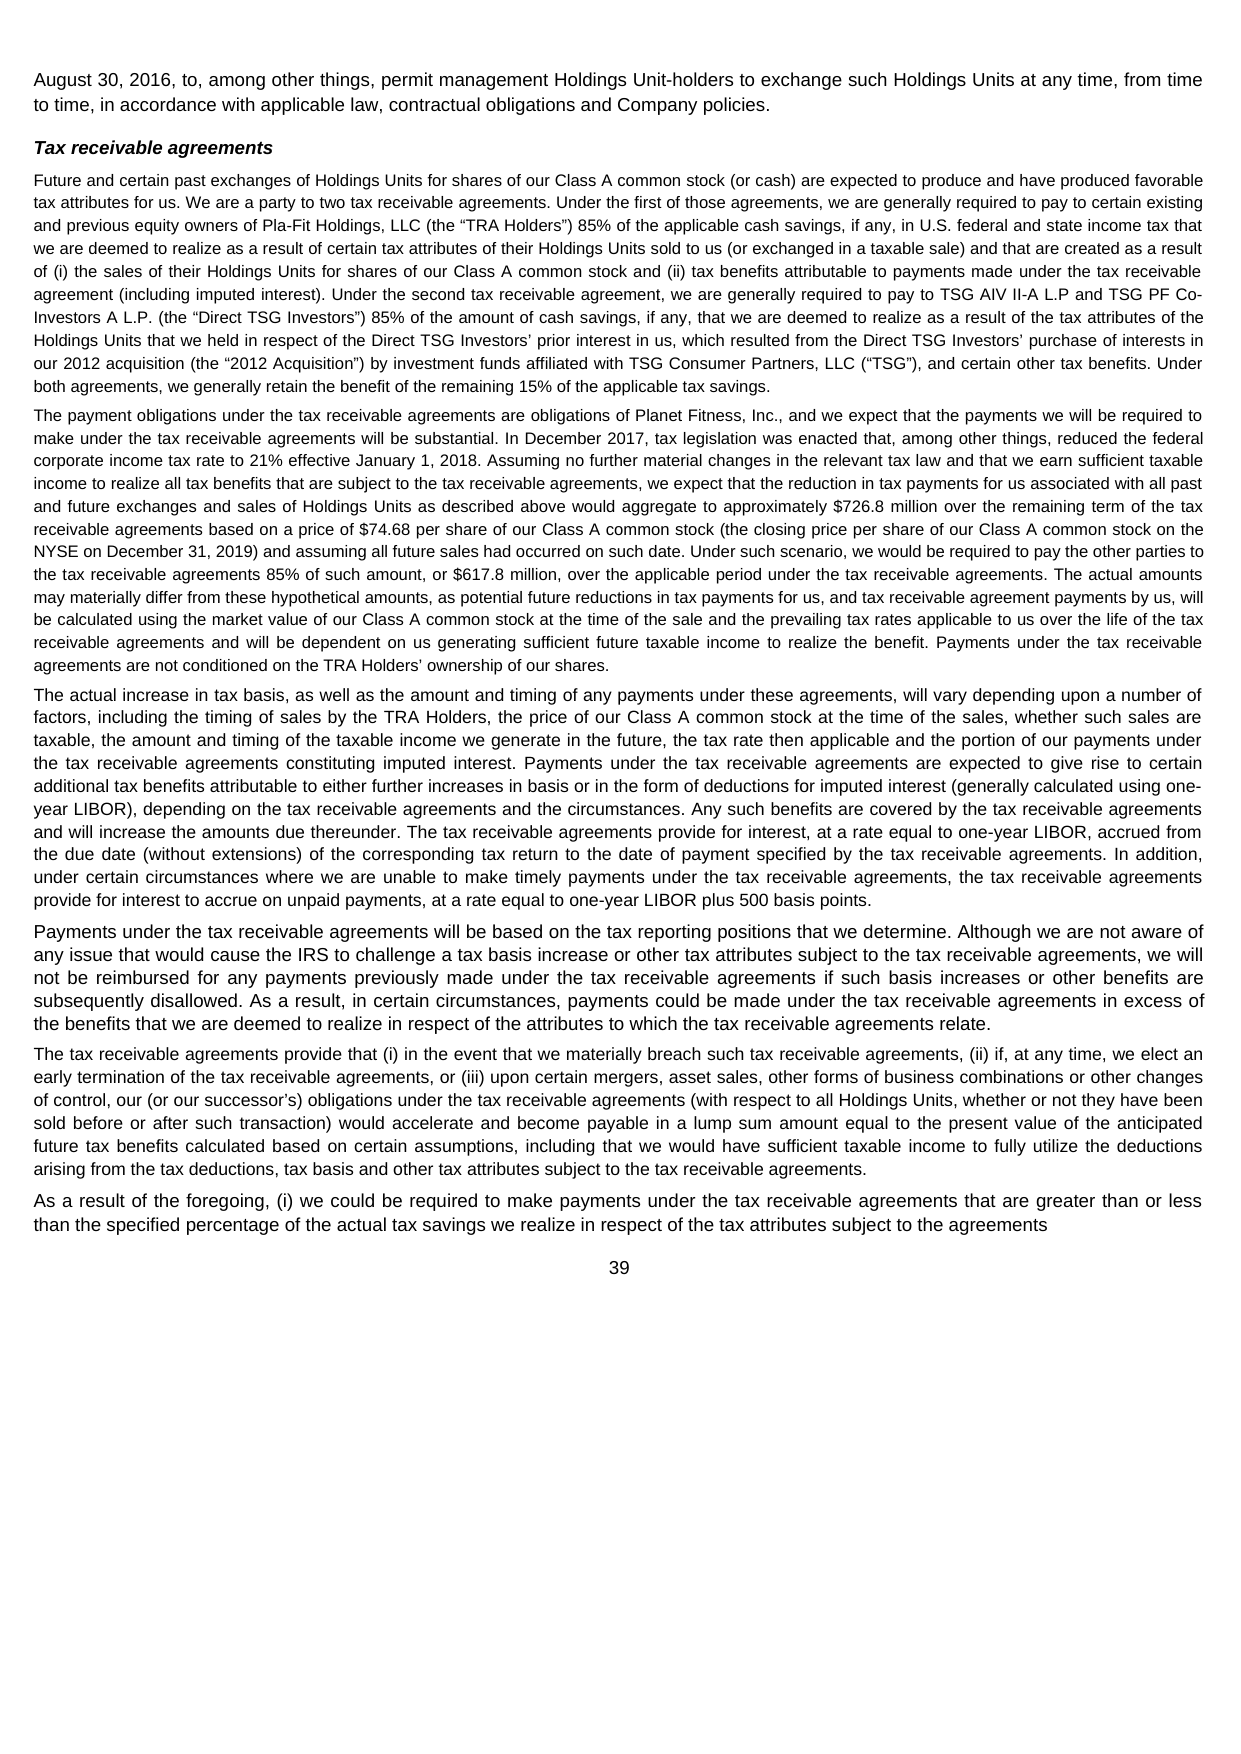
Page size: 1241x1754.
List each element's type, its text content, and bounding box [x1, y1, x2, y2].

text As a result of the foregoing, (i) we could be required to make payments under the tax receivable agreements that are greater than or less than the specified percentage of the actual tax savings we realize in respect of the tax attributes subject to the agreements [33, 1189, 1205, 1236]
text Future and certain past exchanges of Holdings Units for shares of our Class A common stock (or cash) are expected to produce and have produced favorable tax attributes for us. We are a party to two tax receivable agreements. Under the first of those agreements, we are generally required to pay to certain existing and previous equity owners of Pla-Fit Holdings, LLC (the “TRA Holders”) 85% of the applicable cash savings, if any, in U.S. federal and state income tax that we are deemed to realize as a result of certain tax attributes of their Holdings Units sold to us (or exchanged in a taxable sale) and that are created as a result of (i) the sales of their Holdings Units for shares of our Class A common stock and (ii) tax benefits attributable to payments made under the tax receivable agreement (including imputed interest). Under the second tax receivable agreement, we are generally required to pay to TSG AIV II-A L.P and TSG PF Co-Investors A L.P. (the “Direct TSG Investors”) 85% of the amount of cash savings, if any, that we are deemed to realize as a result of the tax attributes of the Holdings Units that we held in respect of the Direct TSG Investors’ prior interest in us, which resulted from the Direct TSG Investors’ purchase of interests in our 2012 acquisition (the “2012 Acquisition”) by investment funds affiliated with TSG Consumer Partners, LLC (“TSG”), and certain other tax benefits. Under both agreements, we generally retain the benefit of the remaining 15% of the applicable tax savings. [33, 170, 1205, 396]
text The actual increase in tax basis, as well as the amount and timing of any payments under these agreements, will vary depending upon a number of factors, including the timing of sales by the TRA Holders, the price of our Class A common stock at the time of the sales, whether such sales are taxable, the amount and timing of the taxable income we generate in the future, the tax rate then applicable and the portion of our payments under the tax receivable agreements constituting imputed interest. Payments under the tax receivable agreements are expected to give rise to certain additional tax benefits attributable to either further increases in basis or in the form of deductions for imputed interest (generally calculated using one-year LIBOR), depending on the tax receivable agreements and the circumstances. Any such benefits are covered by the tax receivable agreements and will increase the amounts due thereunder. The tax receivable agreements provide for interest, at a rate equal to one-year LIBOR, accrued from the due date (without extensions) of the corresponding tax return to the date of payment specified by the tax receivable agreements. In addition, under certain circumstances where we are unable to make timely payments under the tax receivable agreements, the tax receivable agreements provide for interest to accrue on unpaid payments, at a rate equal to one-year LIBOR plus 500 basis points. [33, 684, 1205, 910]
text August 30, 2016, to, among other things, permit management Holdings Unit-holders to exchange such Holdings Units at any time, from time to time, in accordance with applicable law, contractual obligations and Company policies. [33, 69, 1205, 116]
text Payments under the tax receivable agreements will be based on the tax reporting positions that we determine. Although we are not aware of any issue that would cause the IRS to challenge a tax basis increase or other tax attributes subject to the tax receivable agreements, we will not be reimbursed for any payments previously made under the tax receivable agreements if such basis increases or other benefits are subsequently disallowed. As a result, in certain circumstances, payments could be made under the tax receivable agreements in excess of the benefits that we are deemed to realize in respect of the attributes to which the tax receivable agreements relate. [33, 921, 1205, 1034]
text Tax receivable agreements [33, 137, 1205, 158]
text The tax receivable agreements provide that (i) in the event that we materially breach such tax receivable agreements, (ii) if, at any time, we elect an early termination of the tax receivable agreements, or (iii) upon certain mergers, asset sales, other forms of business combinations or other changes of control, our (or our successor’s) obligations under the tax receivable agreements (with respect to all Holdings Units, whether or not they have been sold before or after such transaction) would accelerate and become payable in a lump sum amount equal to the present value of the anticipated future tax benefits calculated based on certain assumptions, including that we would have sufficient taxable income to fully utilize the deductions arising from the tax deductions, tax basis and other tax attributes subject to the tax receivable agreements. [33, 1044, 1205, 1179]
text 39 [33, 1257, 1205, 1278]
text The payment obligations under the tax receivable agreements are obligations of Planet Fitness, Inc., and we expect that the payments we will be required to make under the tax receivable agreements will be substantial. In December 2017, tax legislation was enacted that, among other things, reduced the federal corporate income tax rate to 21% effective January 1, 2018. Assuming no further material changes in the relevant tax law and that we earn sufficient taxable income to realize all tax benefits that are subject to the tax receivable agreements, we expect that the reduction in tax payments for us associated with all past and future exchanges and sales of Holdings Units as described above would aggregate to approximately $726.8 million over the remaining term of the tax receivable agreements based on a price of $74.68 per share of our Class A common stock (the closing price per share of our Class A common stock on the NYSE on December 31, 2019) and assuming all future sales had occurred on such date. Under such scenario, we would be required to pay the other parties to the tax receivable agreements 85% of such amount, or $617.8 million, over the applicable period under the tax receivable agreements. The actual amounts may materially differ from these hypothetical amounts, as potential future reductions in tax payments for us, and tax receivable agreement payments by us, will be calculated using the market value of our Class A common stock at the time of the sale and the prevailing tax rates applicable to us over the life of the tax receivable agreements and will be dependent on us generating sufficient future taxable income to realize the benefit. Payments under the tax receivable agreements are not conditioned on the TRA Holders’ ownership of our shares. [33, 406, 1205, 675]
